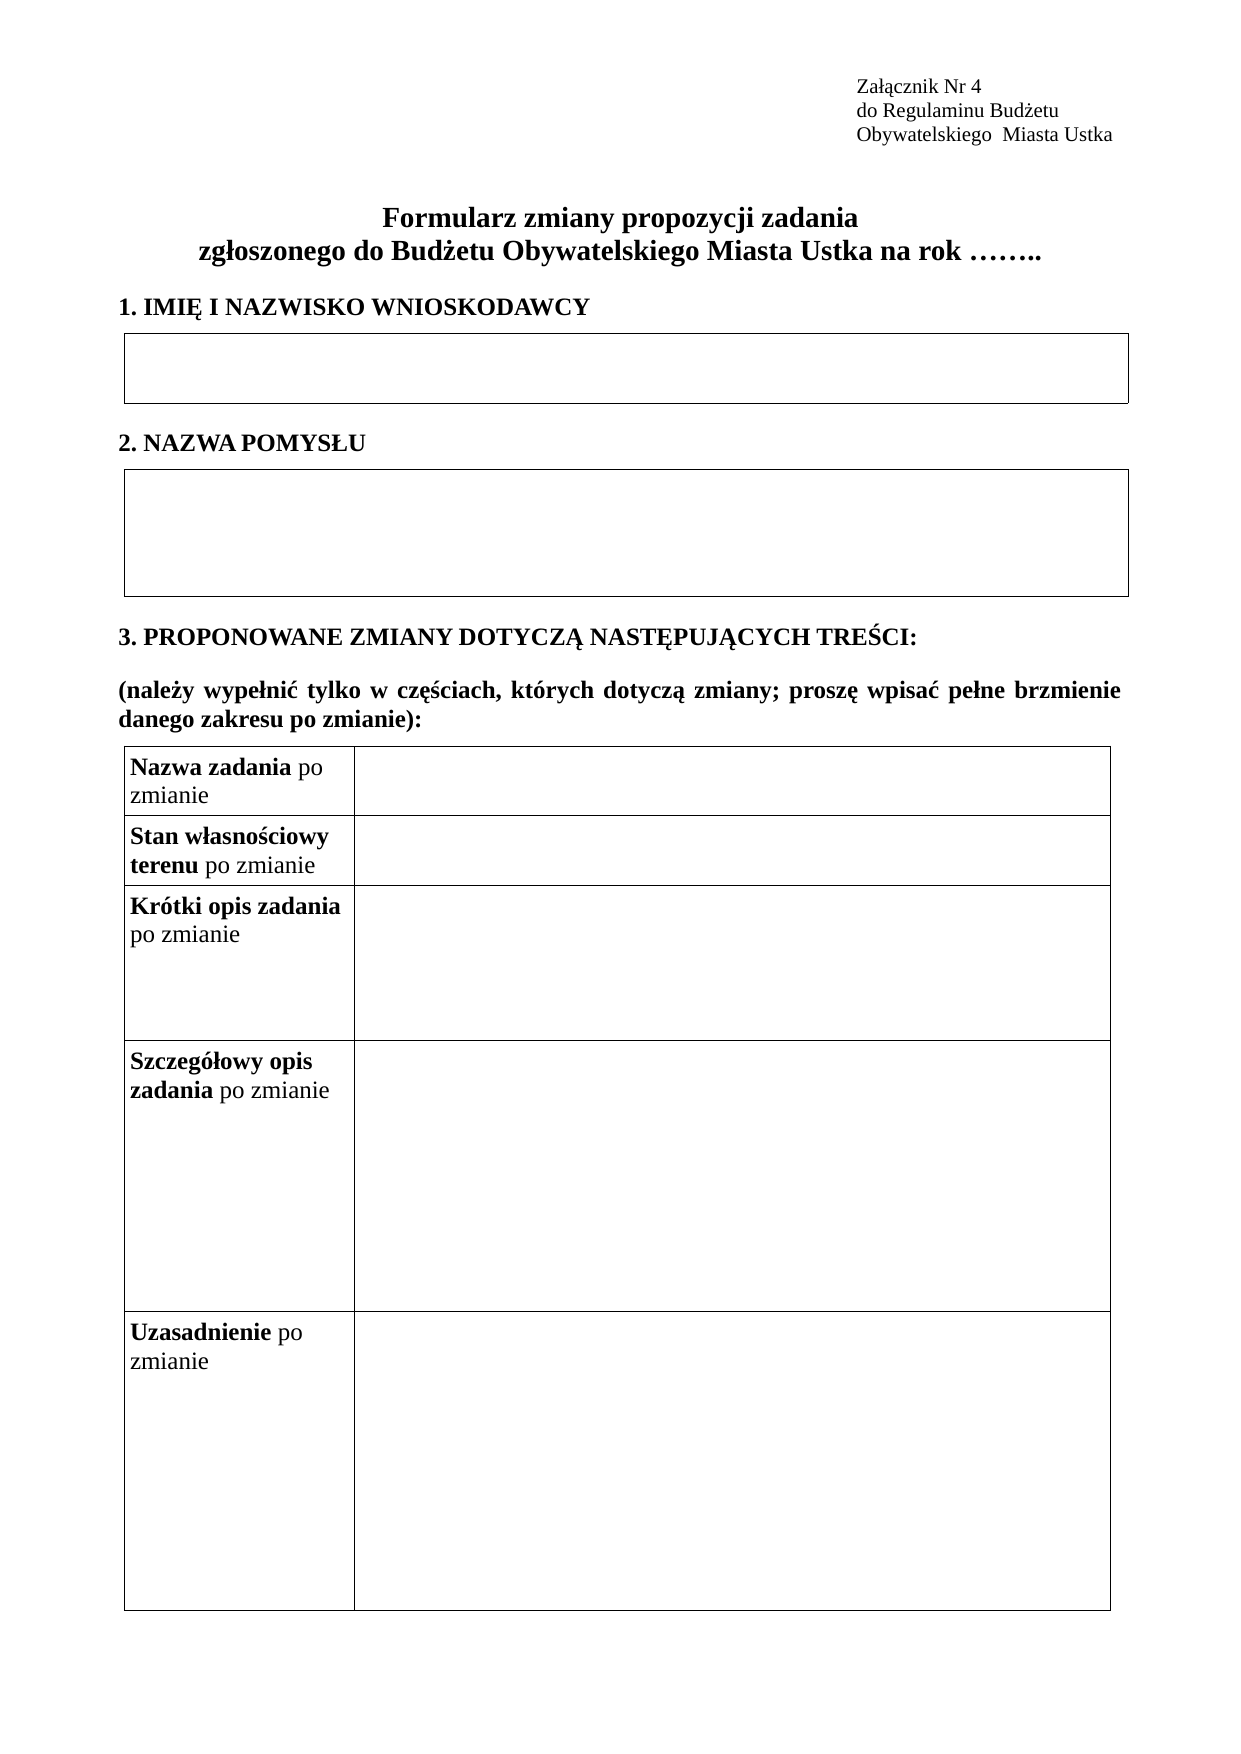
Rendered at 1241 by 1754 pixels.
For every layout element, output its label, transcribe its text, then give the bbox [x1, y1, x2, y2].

subtitle 2. NAZWA POMYSŁU [118, 428, 1122, 457]
table_cell Szczegółowy opis zadania po zmianie [125, 1041, 354, 1311]
table_header [125, 470, 1128, 596]
table_cell [355, 1312, 1110, 1610]
subtitle 1. IMIĘ I NAZWISKO WNIOSKODAWCY [118, 292, 1122, 321]
text Obywatelskiego Miasta Ustka [856, 122, 1122, 146]
table_cell Krótki opis zadania po zmianie [125, 886, 354, 1040]
table_cell [355, 816, 1110, 884]
table_cell Stan własnościowy terenu po zmianie [125, 816, 354, 884]
table_header [355, 747, 1110, 815]
table_header Nazwa zadania po zmianie [125, 747, 354, 815]
text Załącznik Nr 4 [856, 74, 1122, 98]
table_cell Uzasadnienie po zmianie [125, 1312, 354, 1610]
text do Regulaminu Budżetu [856, 98, 1122, 122]
subtitle Formularz zmiany propozycji zadania zgłoszonego do Budżetu Obywatelskiego Miasta Ustka na rok …….. [118, 200, 1122, 267]
table_header [125, 334, 1128, 402]
subtitle 3. PROPONOWANE ZMIANY DOTYCZĄ NASTĘPUJĄCYCH TREŚCI: [118, 622, 1122, 651]
table_cell [355, 886, 1110, 1040]
table_cell [355, 1041, 1110, 1311]
subtitle (należy wypełnić tylko w częściach, których dotyczą zmiany; proszę wpisać pełne brzmienie danego zakresu po zmianie): [118, 676, 1122, 733]
